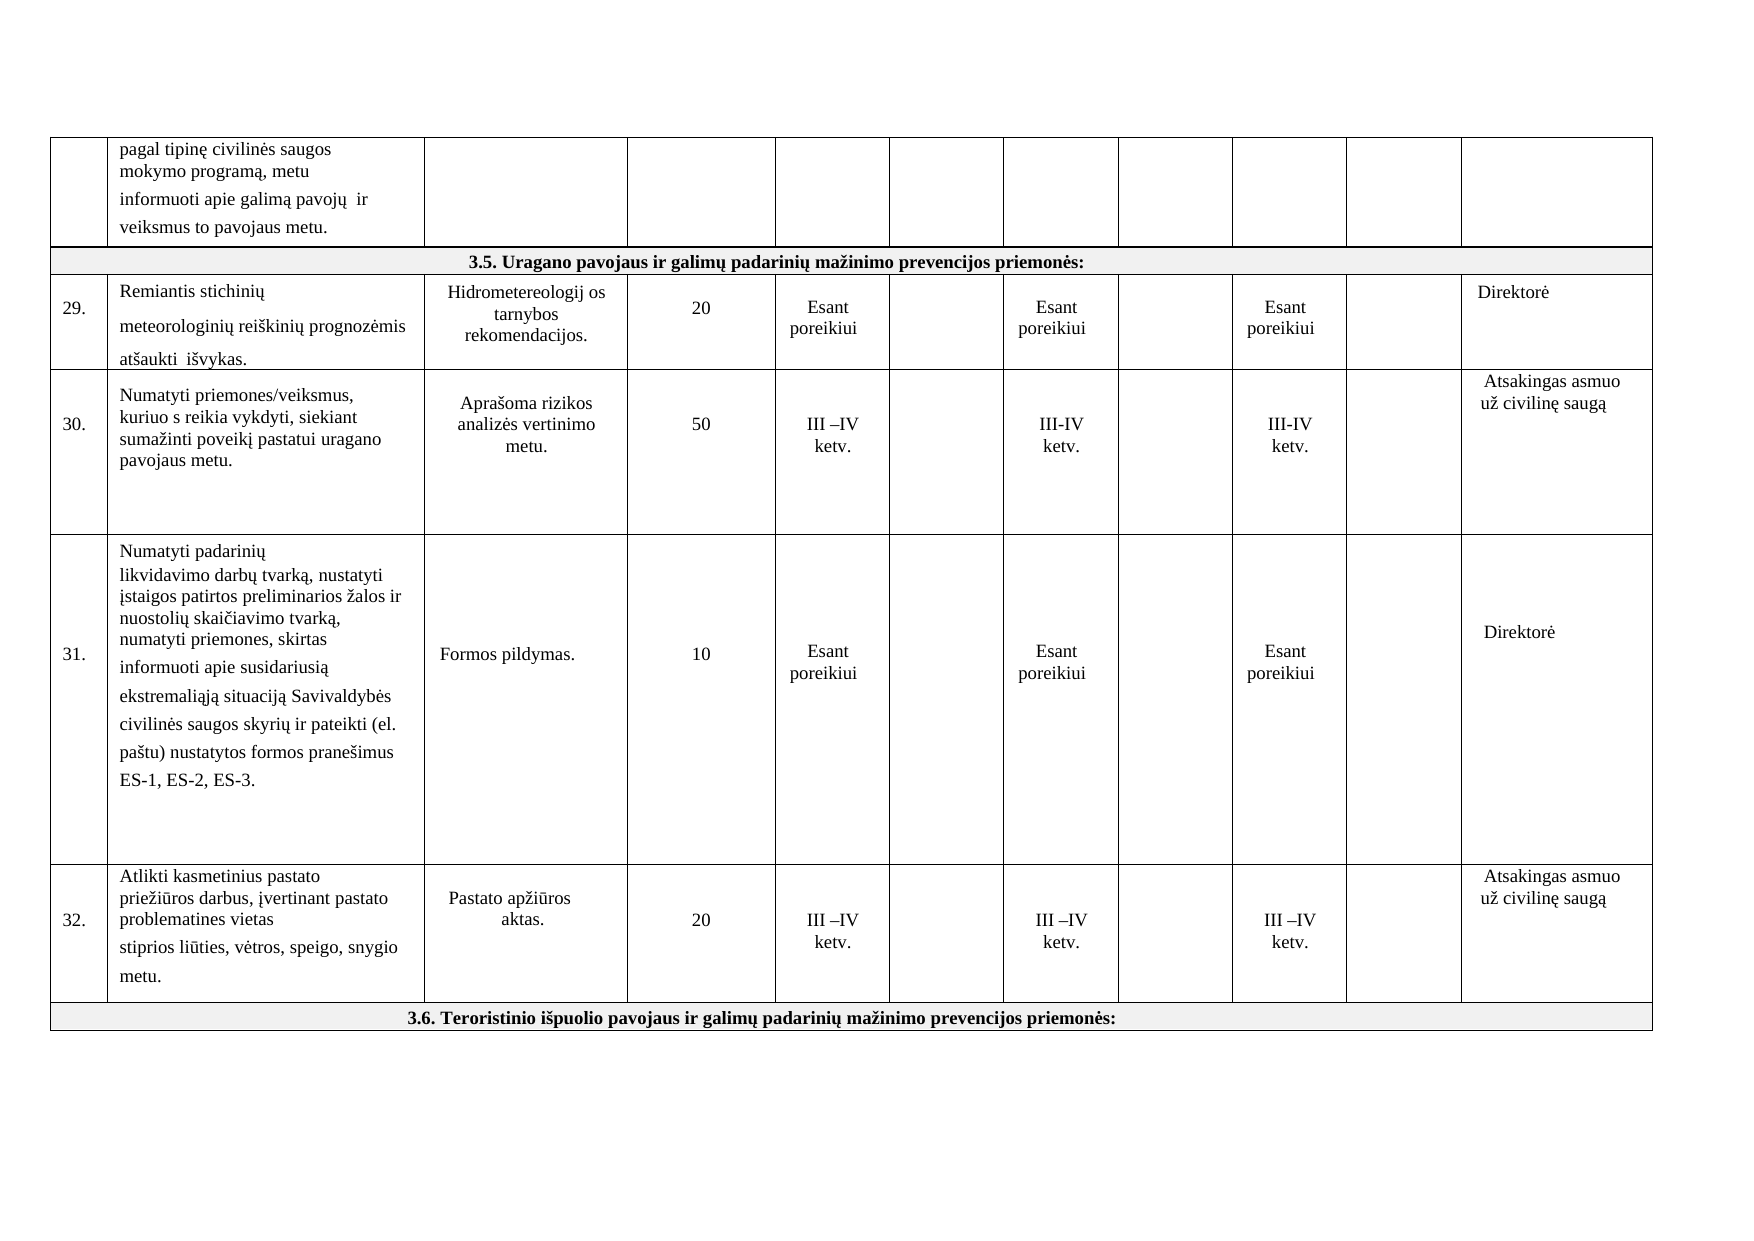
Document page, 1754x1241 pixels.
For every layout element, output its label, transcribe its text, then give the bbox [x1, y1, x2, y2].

table_cell [890, 865, 1003, 1002]
table_cell 31. [51, 535, 107, 864]
table_cell Hidrometereologij os tarnybos rekomendacijos. [425, 275, 627, 369]
table_cell 20 [628, 865, 775, 1002]
table_cell 32. [51, 865, 107, 1002]
table_header [51, 138, 107, 246]
table_cell [890, 535, 1003, 864]
table_cell Numatyti priemones/veiksmus, kuriuo s reikia vykdyti, siekiant sumažinti poveikį pastatui uragano pavojaus metu. [108, 370, 424, 534]
table_cell Aprašoma rizikos analizės vertinimo metu. [425, 370, 627, 534]
table_cell 50 [628, 370, 775, 534]
table_cell Pastato apžiūros aktas. [425, 865, 627, 1002]
table_cell Atsakingas asmuo už civilinę saugą [1462, 865, 1652, 1002]
table_cell [1119, 370, 1232, 534]
table_cell [1119, 275, 1232, 369]
table_cell Esant poreikiui [1004, 275, 1118, 369]
table_header [1462, 138, 1652, 246]
table_cell [890, 370, 1003, 534]
table_cell Esant poreikiui [1233, 275, 1346, 369]
table_cell [1119, 535, 1232, 864]
table_header [425, 138, 627, 246]
table_cell Remiantis stichinių meteorologinių reiškinių prognozėmis atšaukti išvykas. [108, 275, 424, 369]
table_cell III-IV ketv. [1004, 370, 1118, 534]
table_cell [1119, 865, 1232, 1002]
table_cell 29. [51, 275, 107, 369]
table_cell Formos pildymas. [425, 535, 627, 864]
table_header [1119, 138, 1232, 246]
table_cell III –IV ketv. [776, 865, 889, 1002]
table_cell [890, 275, 1003, 369]
table_cell 10 [628, 535, 775, 864]
table_cell III-IV ketv. [1233, 370, 1346, 534]
table_cell [1347, 370, 1461, 534]
table_cell 3.6. Teroristinio išpuolio pavojaus ir galimų padarinių mažinimo prevencijos priemonės: [51, 1003, 1652, 1029]
table_cell [1347, 275, 1461, 369]
table_header [1347, 138, 1461, 246]
table_header [1004, 138, 1118, 246]
table_cell 30. [51, 370, 107, 534]
table_cell [1347, 535, 1461, 864]
table_header [1233, 138, 1346, 246]
table_cell 20 [628, 275, 775, 369]
table_header [628, 138, 775, 246]
table_header pagal tipinę civilinės saugos mokymo programą, metu informuoti apie galimą pavojų ir veiksmus to pavojaus metu. [108, 138, 424, 246]
table_cell Numatyti padarinių likvidavimo darbų tvarką, nustatyti įstaigos patirtos preliminarios žalos ir nuostolių skaičiavimo tvarką, numatyti priemones, skirtas informuoti apie susidariusią ekstremaliąją situaciją Savivaldybės civilinės saugos skyrių ir pateikti (el. paštu) nustatytos formos pranešimus ES-1, ES-2, ES-3. [108, 535, 424, 864]
table_cell 3.5. Uragano pavojaus ir galimų padarinių mažinimo prevencijos priemonės: [51, 248, 1652, 274]
table_cell Esant poreikiui [776, 535, 889, 864]
table_cell [1347, 865, 1461, 1002]
table_cell Atlikti kasmetinius pastato priežiūros darbus, įvertinant pastato problematines vietas stiprios liūties, vėtros, speigo, snygio metu. [108, 865, 424, 1002]
table_cell III –IV ketv. [776, 370, 889, 534]
table_cell Direktorė [1462, 535, 1652, 864]
table_cell III –IV ketv. [1233, 865, 1346, 1002]
table_cell Esant poreikiui [1004, 535, 1118, 864]
table_cell Esant poreikiui [776, 275, 889, 369]
table_cell III –IV ketv. [1004, 865, 1118, 1002]
table_header [890, 138, 1003, 246]
table_header [776, 138, 889, 246]
table_cell Direktorė [1462, 275, 1652, 369]
table_cell Esant poreikiui [1233, 535, 1346, 864]
table_cell Atsakingas asmuo už civilinę saugą [1462, 370, 1652, 534]
